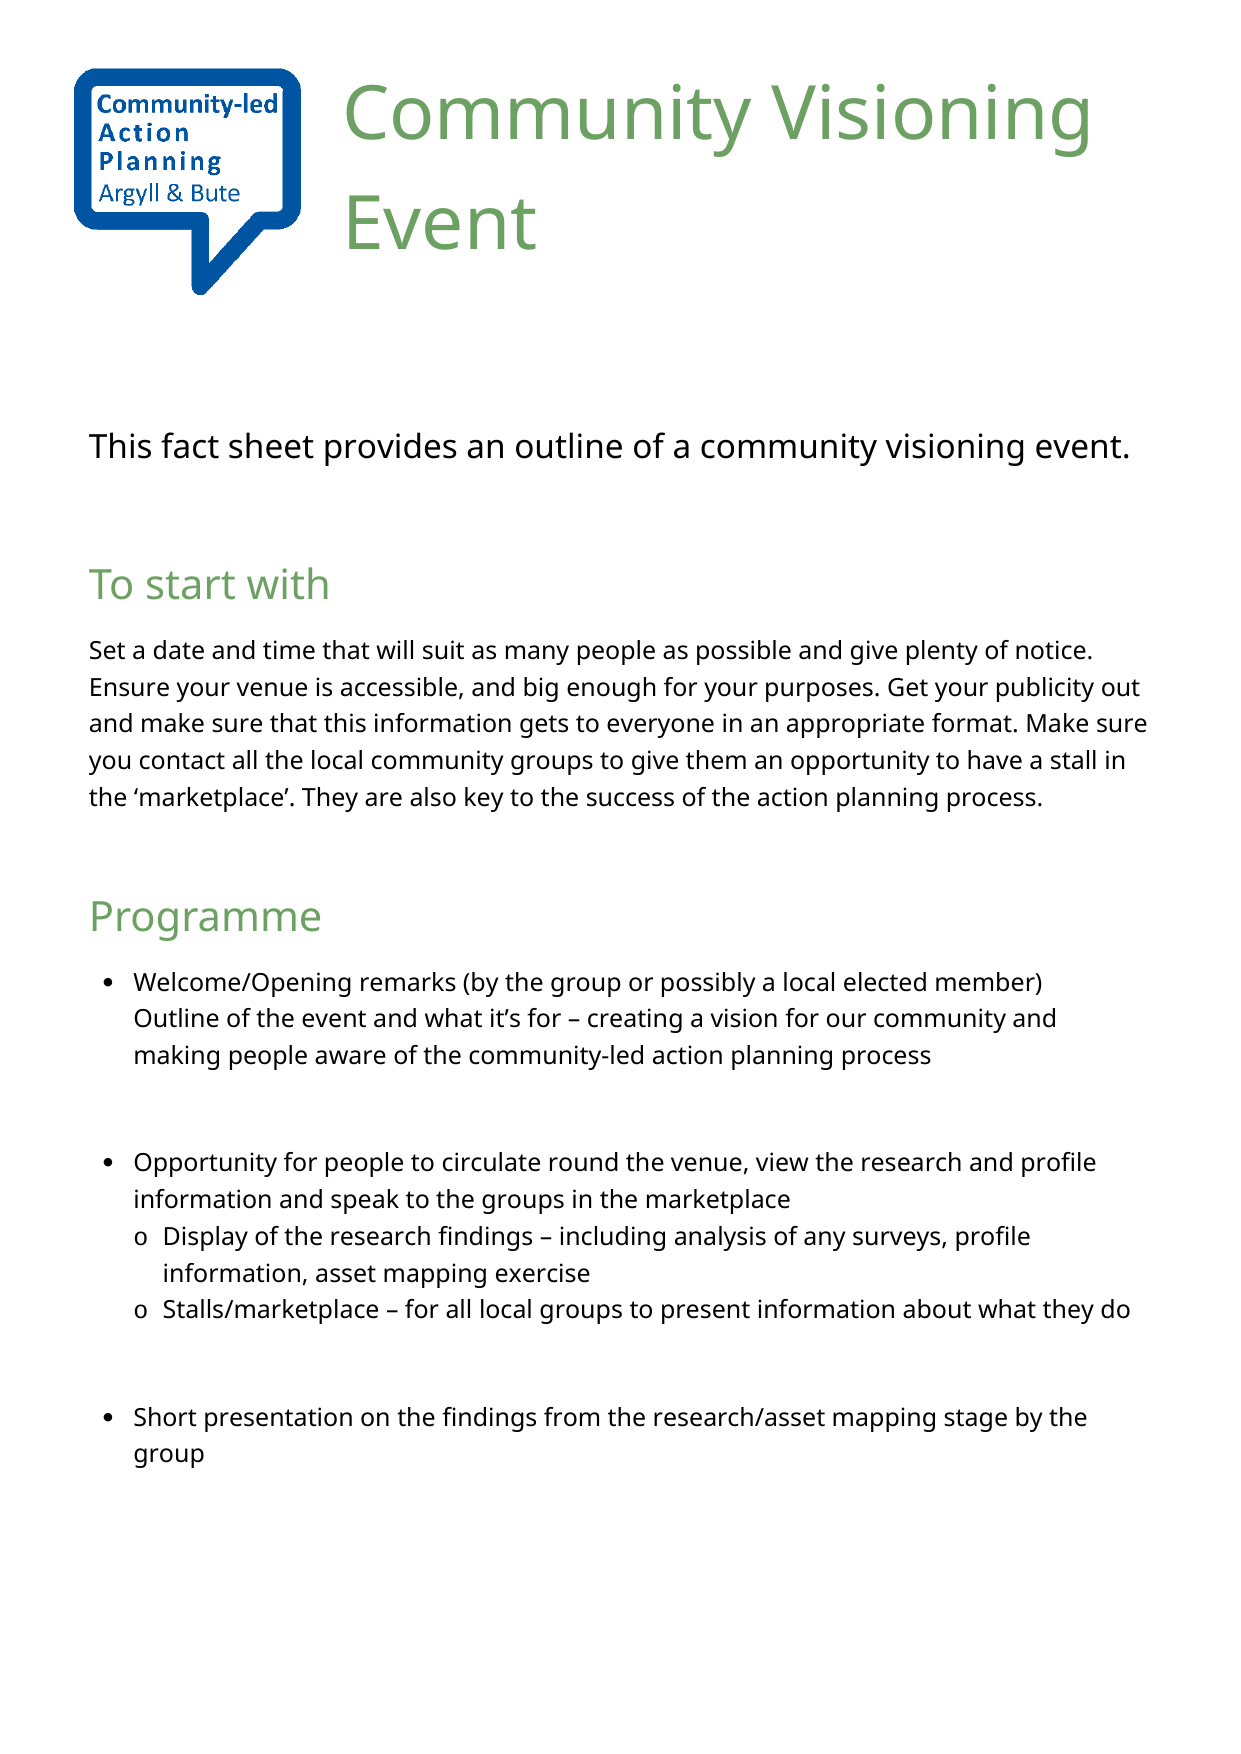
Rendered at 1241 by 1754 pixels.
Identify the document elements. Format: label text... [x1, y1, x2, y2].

text This fact sheet provides an outline of a community visioning event. [89, 423, 1152, 469]
text Programme [89, 886, 1152, 943]
text To start with [89, 554, 1152, 611]
list Stalls/marketplace – for all local groups to present information about what they do [133, 1292, 1152, 1326]
list Outline of the event and what it’s for – creating a vision for our community and making people aware of the community-led action planning process [133, 1001, 1152, 1072]
list Opportunity for people to circulate round the venue, view the research and profile information and speak to the groups in the marketplace [103, 1145, 1152, 1216]
text Community Visioning Event [89, 59, 1152, 272]
picture [50, 61, 323, 304]
list Short presentation on the findings from the research/asset mapping stage by the group [103, 1399, 1152, 1470]
list Welcome/Opening remarks (by the group or possibly a local elected member) [103, 964, 1152, 998]
list Display of the research findings – including analysis of any surveys, profile information, asset mapping exercise [133, 1218, 1152, 1289]
text Set a date and time that will suit as many people as possible and give plenty of notice. Ensure your venue is accessible, and big enough for your purposes. Get your publicity out and make sure that this information gets to everyone in an appropriate format. Make sure you contact all the local community groups to give them an opportunity to have a stall in the ‘marketplace’. They are also key to the success of the action planning process. [89, 632, 1152, 814]
